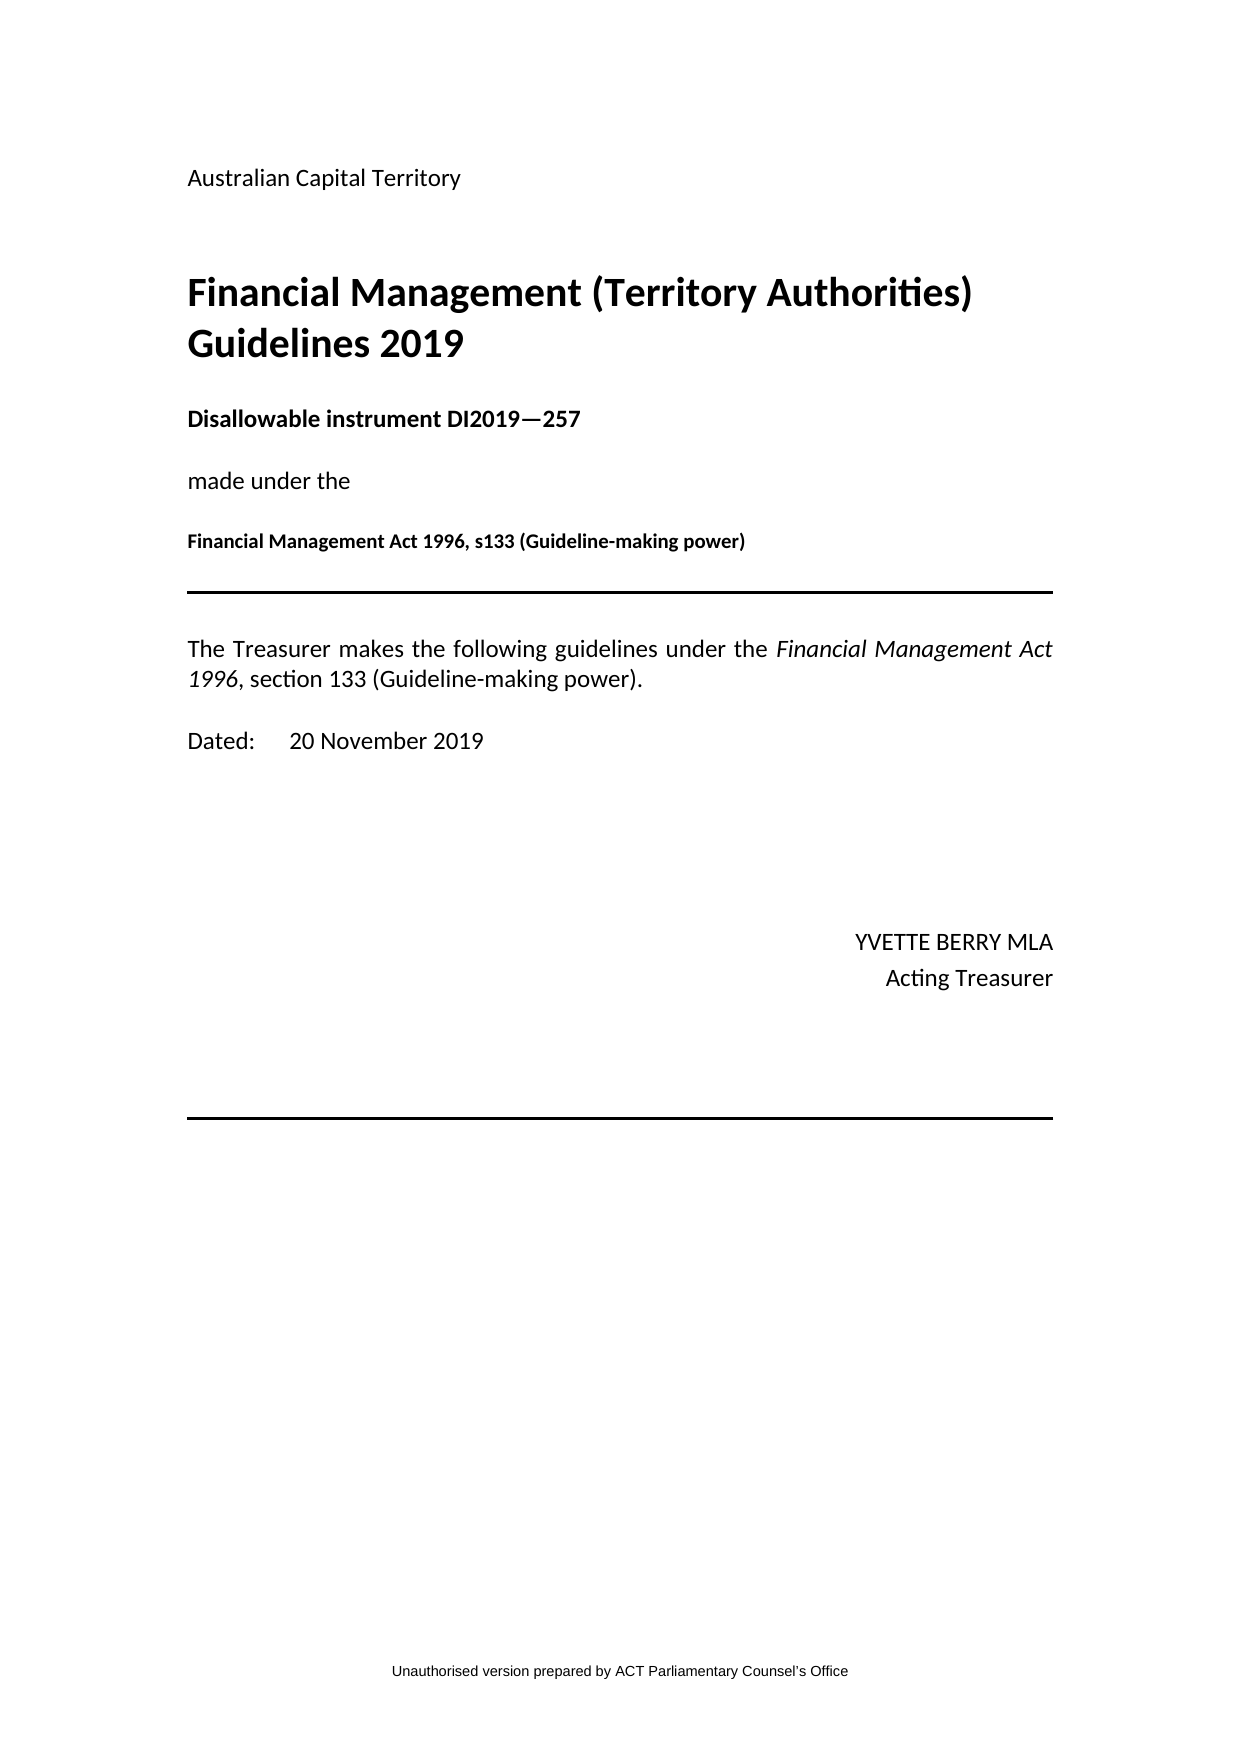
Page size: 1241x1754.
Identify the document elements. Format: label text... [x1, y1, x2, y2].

text Financial Management (Territory Authorities) Guidelines 2019 [187, 266, 1053, 368]
text The Treasurer makes the following guidelines under the Financial Management Act 1996, section 133 (Guideline-making power). [187, 633, 1053, 694]
text Dated: 20 November 2019 [187, 725, 1053, 756]
text Financial Management Act 1996, s133 (Guideline-making power) [187, 529, 1053, 554]
text Acting Treasurer [187, 962, 1053, 993]
text made under the [187, 465, 1053, 495]
text Disallowable instrument DI2019—257 [187, 403, 1053, 433]
text Australian Capital Territory [187, 162, 1053, 193]
text Yvette Berry MLA [187, 926, 1053, 956]
